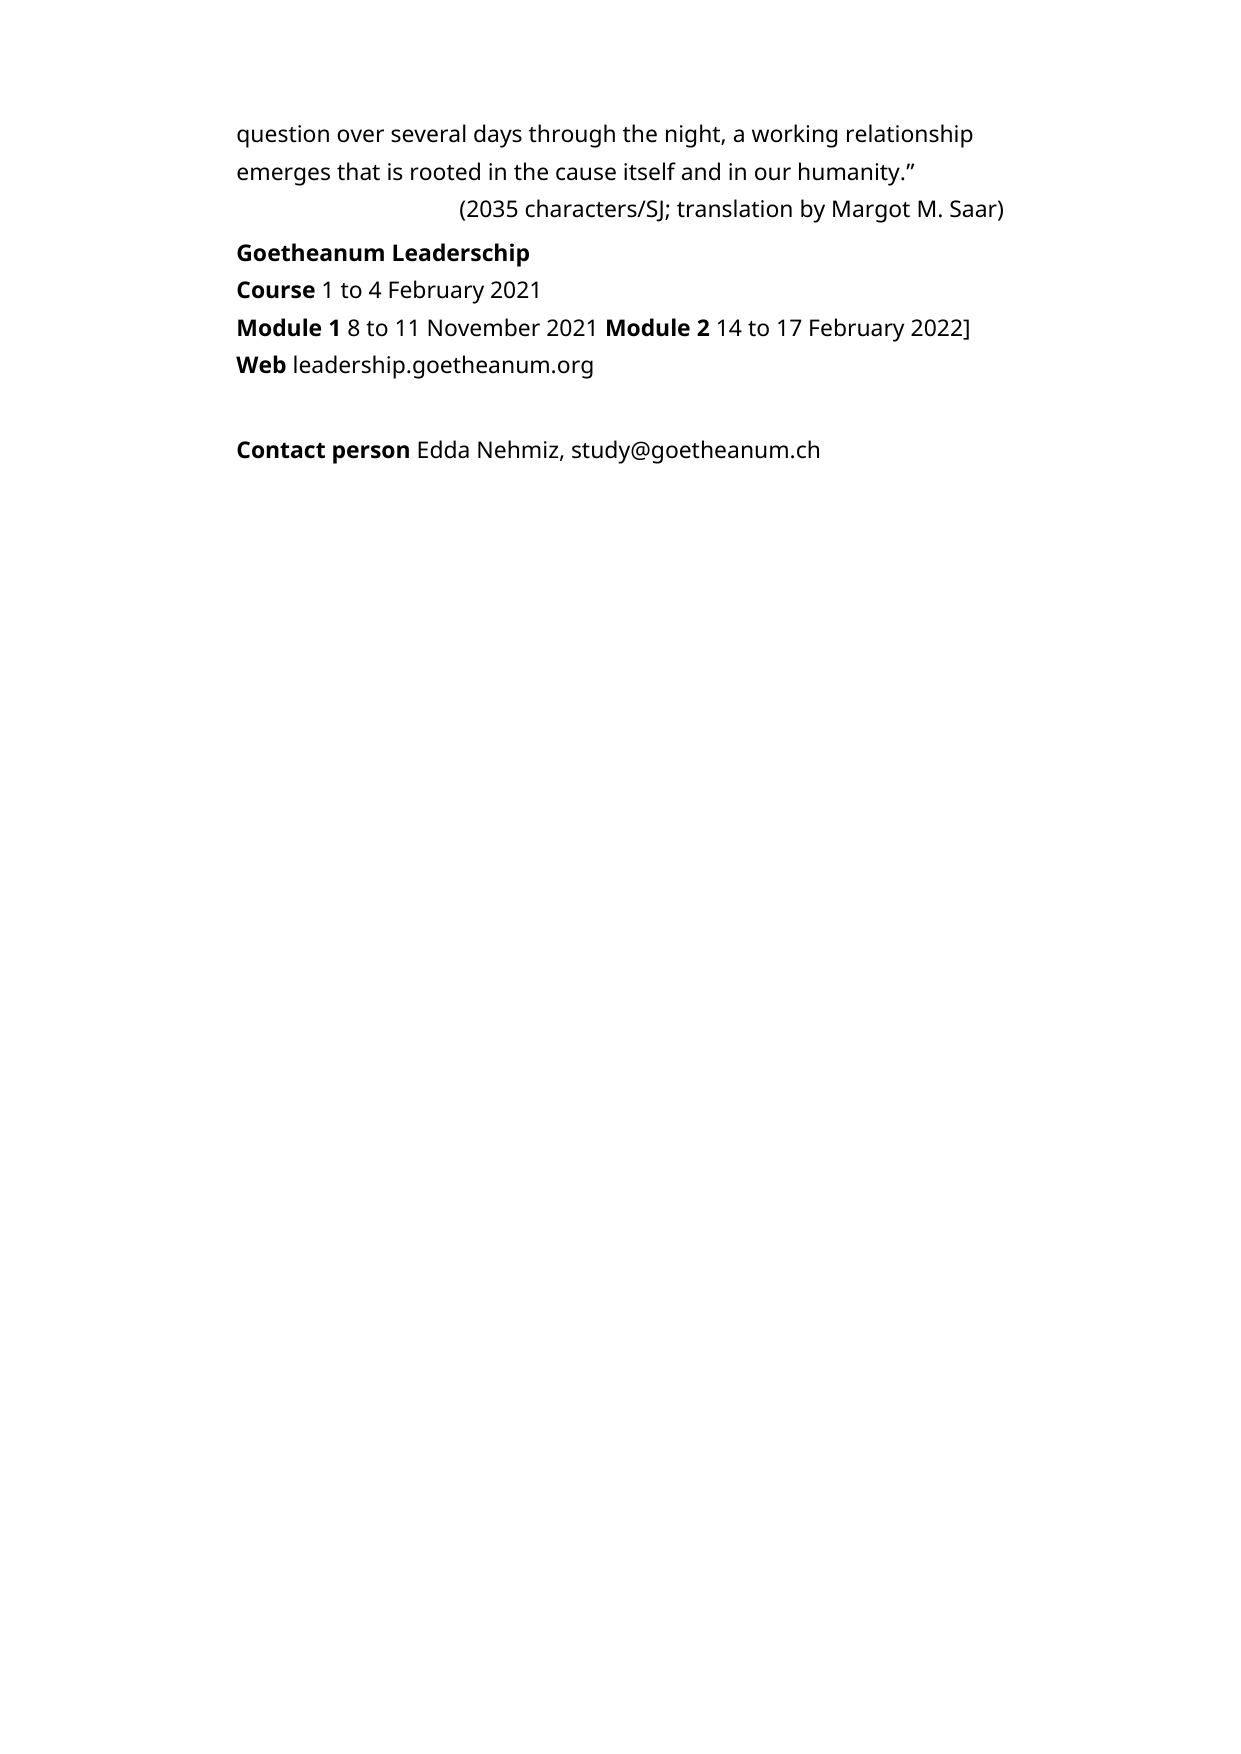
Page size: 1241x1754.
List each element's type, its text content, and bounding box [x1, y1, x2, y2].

text Course 1 to 4 February 2021 [236, 274, 1004, 305]
text Goetheanum Leaderschip [236, 237, 1004, 268]
text (2035 characters/SJ; translation by Margot M. Saar) [236, 193, 1004, 224]
text Web leadership.goetheanum.org [236, 349, 1004, 380]
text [236, 118, 1004, 187]
text Module 1 8 to 11 November 2021 Module 2 14 to 17 February 2022] [236, 312, 1004, 343]
text Contact person Edda Nehmiz, study@goetheanum.ch [236, 434, 1004, 465]
